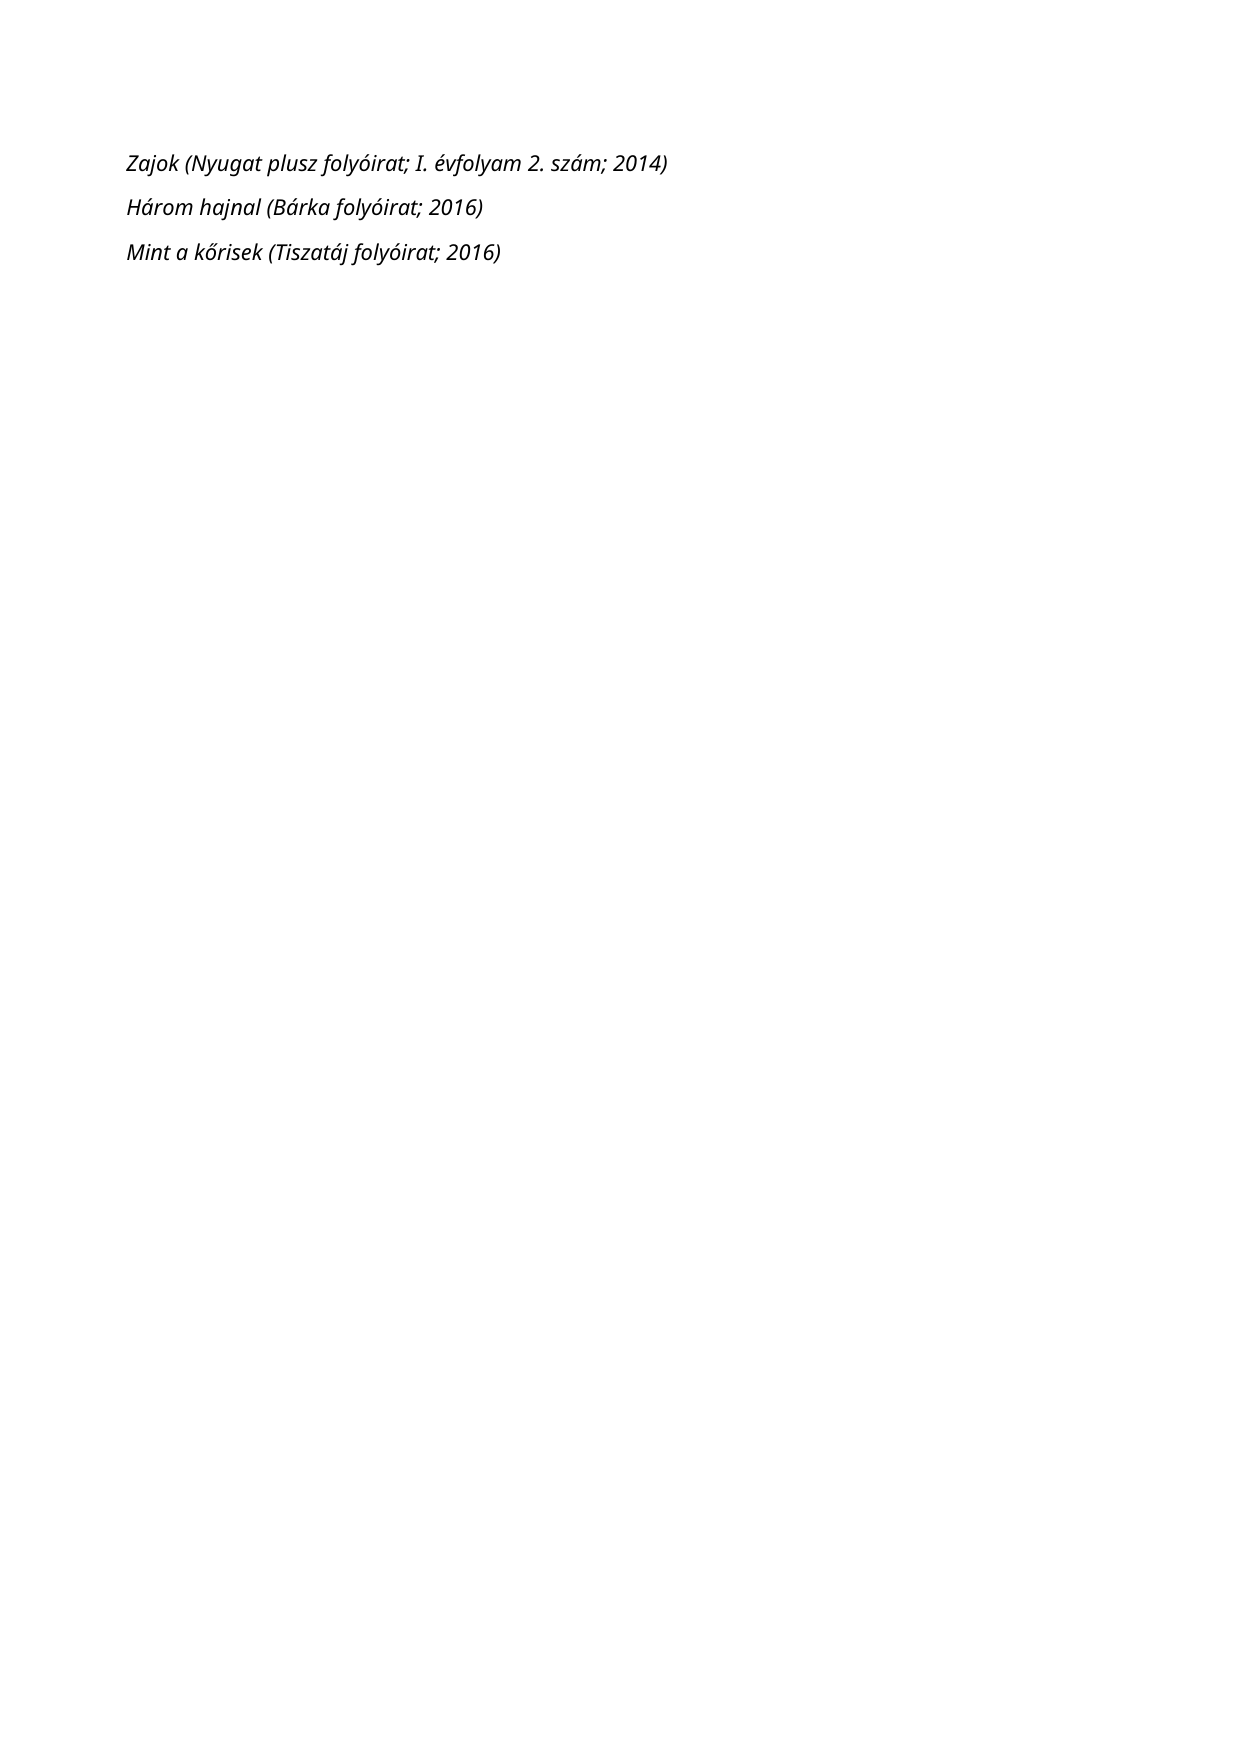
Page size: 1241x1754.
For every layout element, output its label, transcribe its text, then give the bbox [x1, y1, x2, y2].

text Mint a kőrisek (Tiszatáj folyóirat; 2016) [126, 237, 1137, 267]
text Három hajnal (Bárka folyóirat; 2016) [126, 192, 1137, 222]
text Zajok (Nyugat plusz folyóirat; I. évfolyam 2. szám; 2014) [126, 148, 1137, 177]
